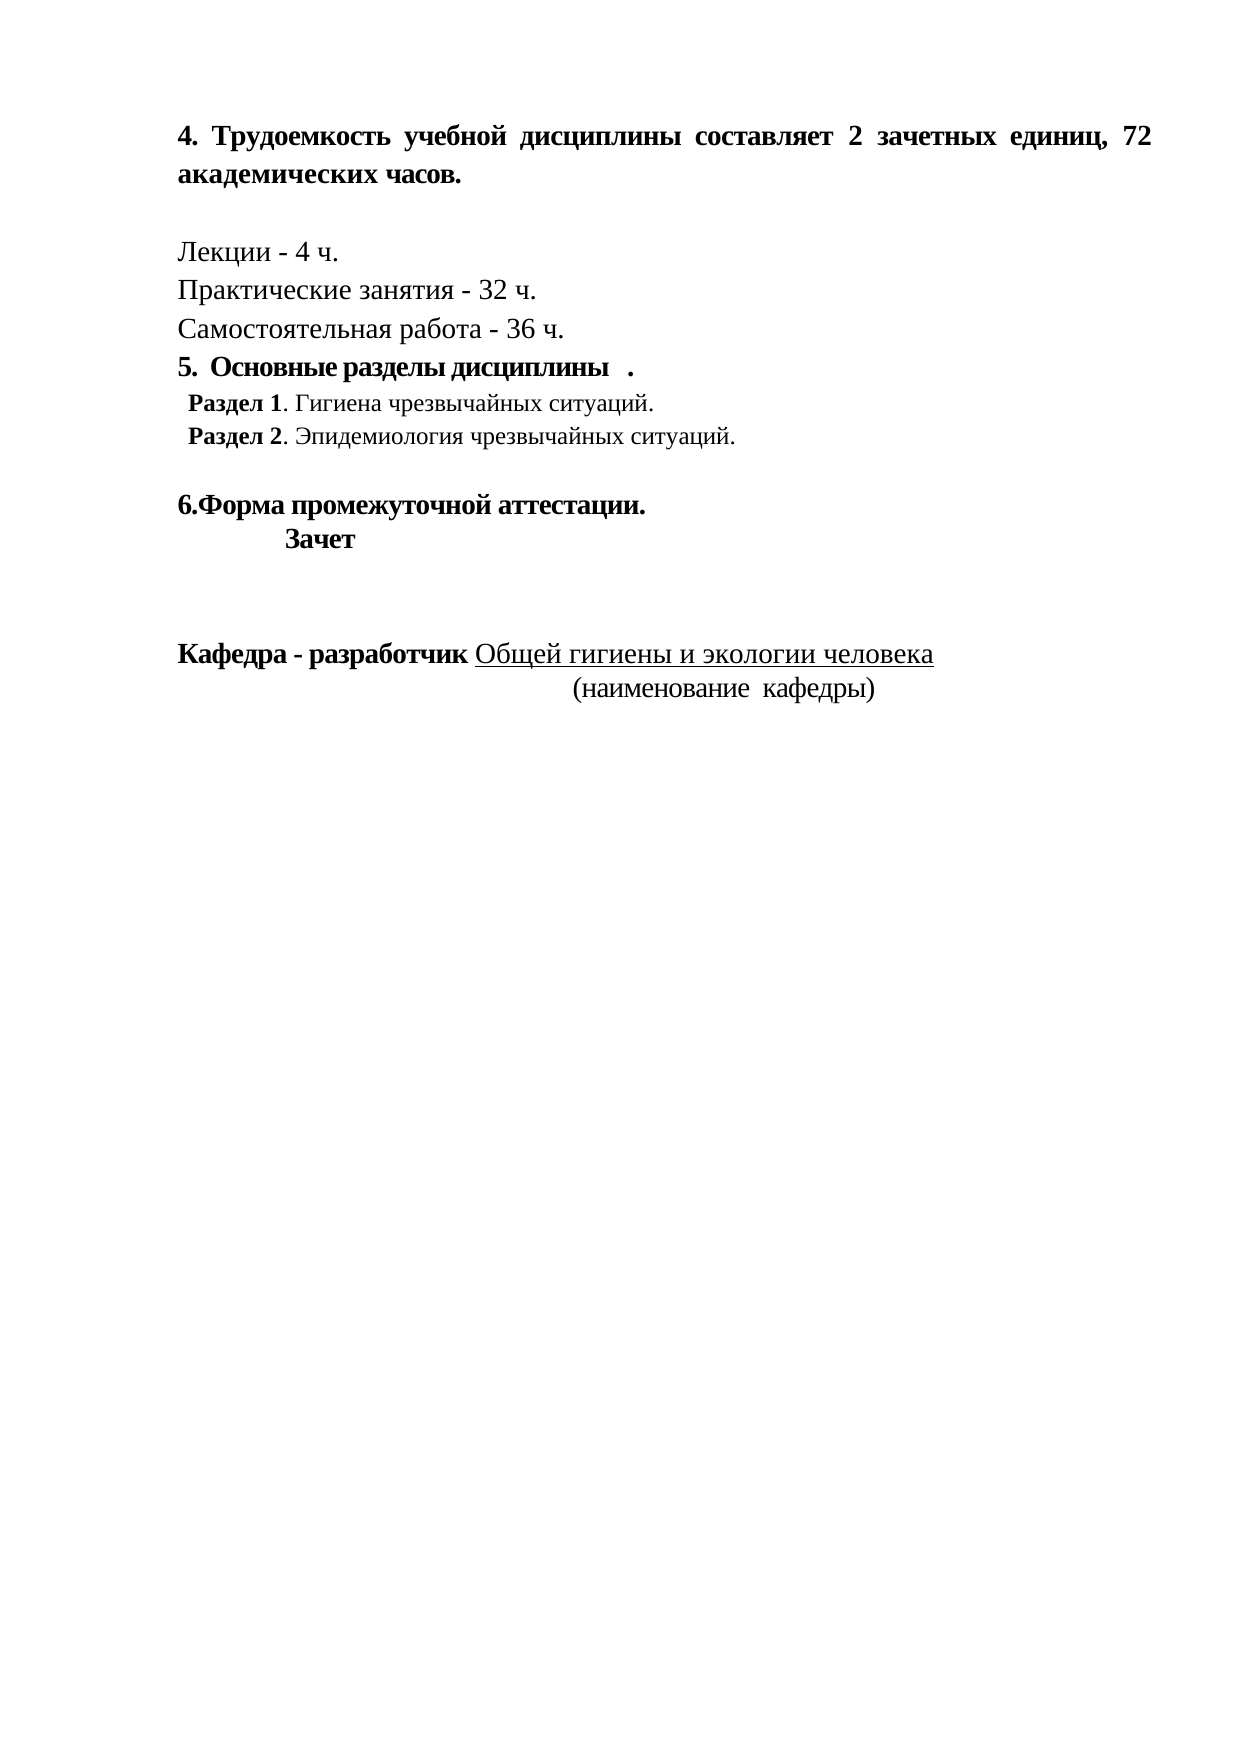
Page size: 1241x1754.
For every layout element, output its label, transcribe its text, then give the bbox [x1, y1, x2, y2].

text Кафедра - разработчик Общей гигиены и экологии человека [177, 637, 1152, 670]
table_header Раздел 1. Гигиена чрезвычайных ситуаций. [177, 388, 1209, 421]
text 4. Трудоемкость учебной дисциплины составляет 2 зачетных единиц, 72 академических часов. [177, 118, 1152, 190]
list (наименование кафедры) [177, 670, 1152, 704]
list Зачет [177, 521, 1152, 554]
text Самостоятельная работа - 36 ч. [177, 311, 1152, 344]
text 5. Основные разделы дисциплины . [177, 349, 1152, 383]
text 6.Форма промежуточной аттестации. [177, 487, 1152, 521]
text Практические занятия - 32 ч. [177, 272, 1152, 306]
table_cell Раздел 2. Эпидемиология чрезвычайных ситуаций. [177, 421, 1209, 454]
text Лекции - 4 ч. [177, 234, 1152, 267]
